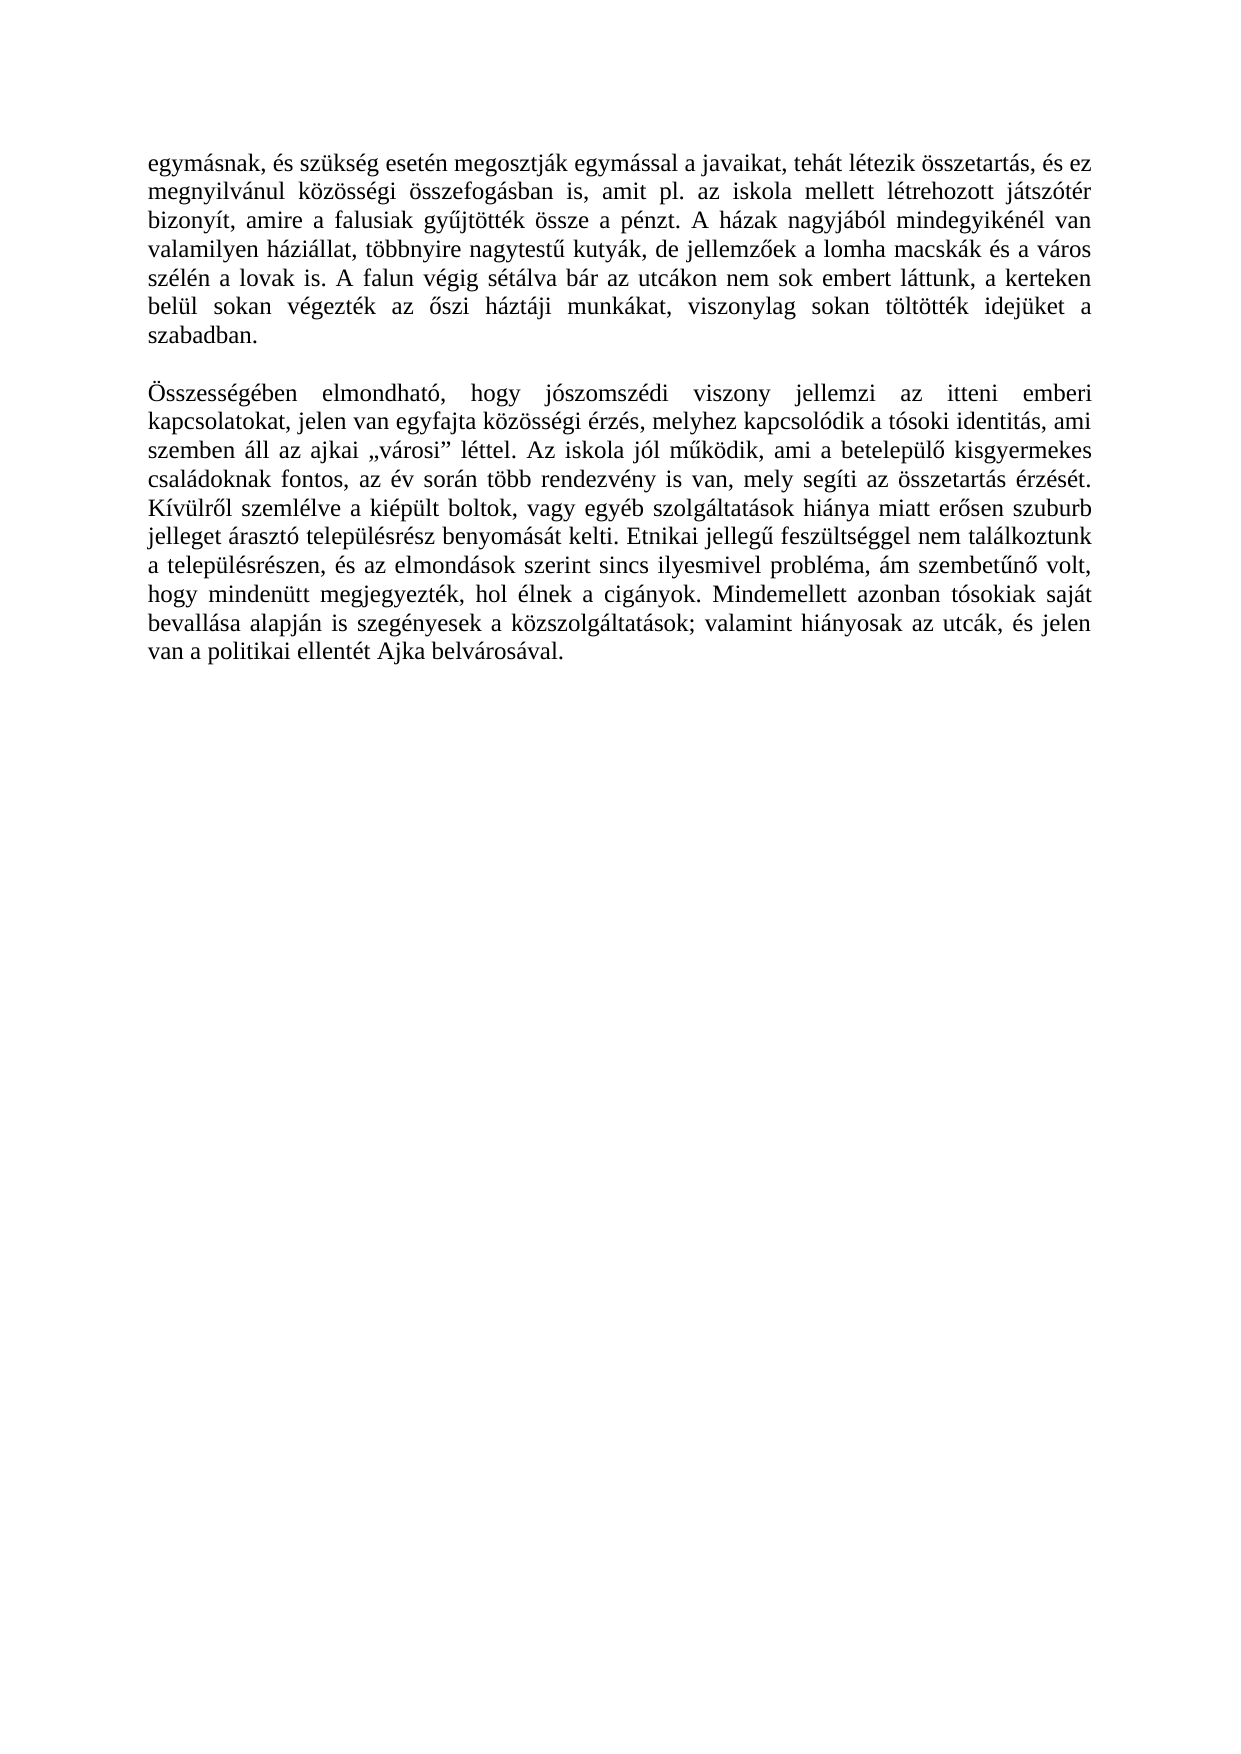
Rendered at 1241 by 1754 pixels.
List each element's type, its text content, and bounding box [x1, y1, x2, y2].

text Összességében elmondható, hogy jószomszédi viszony jellemzi az itteni emberi kapcsolatokat, jelen van egyfajta közösségi érzés, melyhez kapcsolódik a tósoki identitás, ami szemben áll az ajkai „városi” léttel. Az iskola jól működik, ami a betelepülő kisgyermekes családoknak fontos, az év során több rendezvény is van, mely segíti az összetartás érzését. Kívülről szemlélve a kiépült boltok, vagy egyéb szolgáltatások hiánya miatt erősen szuburb jelleget árasztó településrész benyomását kelti. Etnikai jellegű feszültséggel nem találkoztunk a településrészen, és az elmondások szerint sincs ilyesmivel probléma, ám szembetűnő volt, hogy mindenütt megjegyezték, hol élnek a cigányok. Mindemellett azonban tósokiak saját bevallása alapján is szegényesek a közszolgáltatások; valamint hiányosak az utcák, és jelen van a politikai ellentét Ajka belvárosával. [148, 378, 1093, 665]
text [148, 148, 1093, 349]
